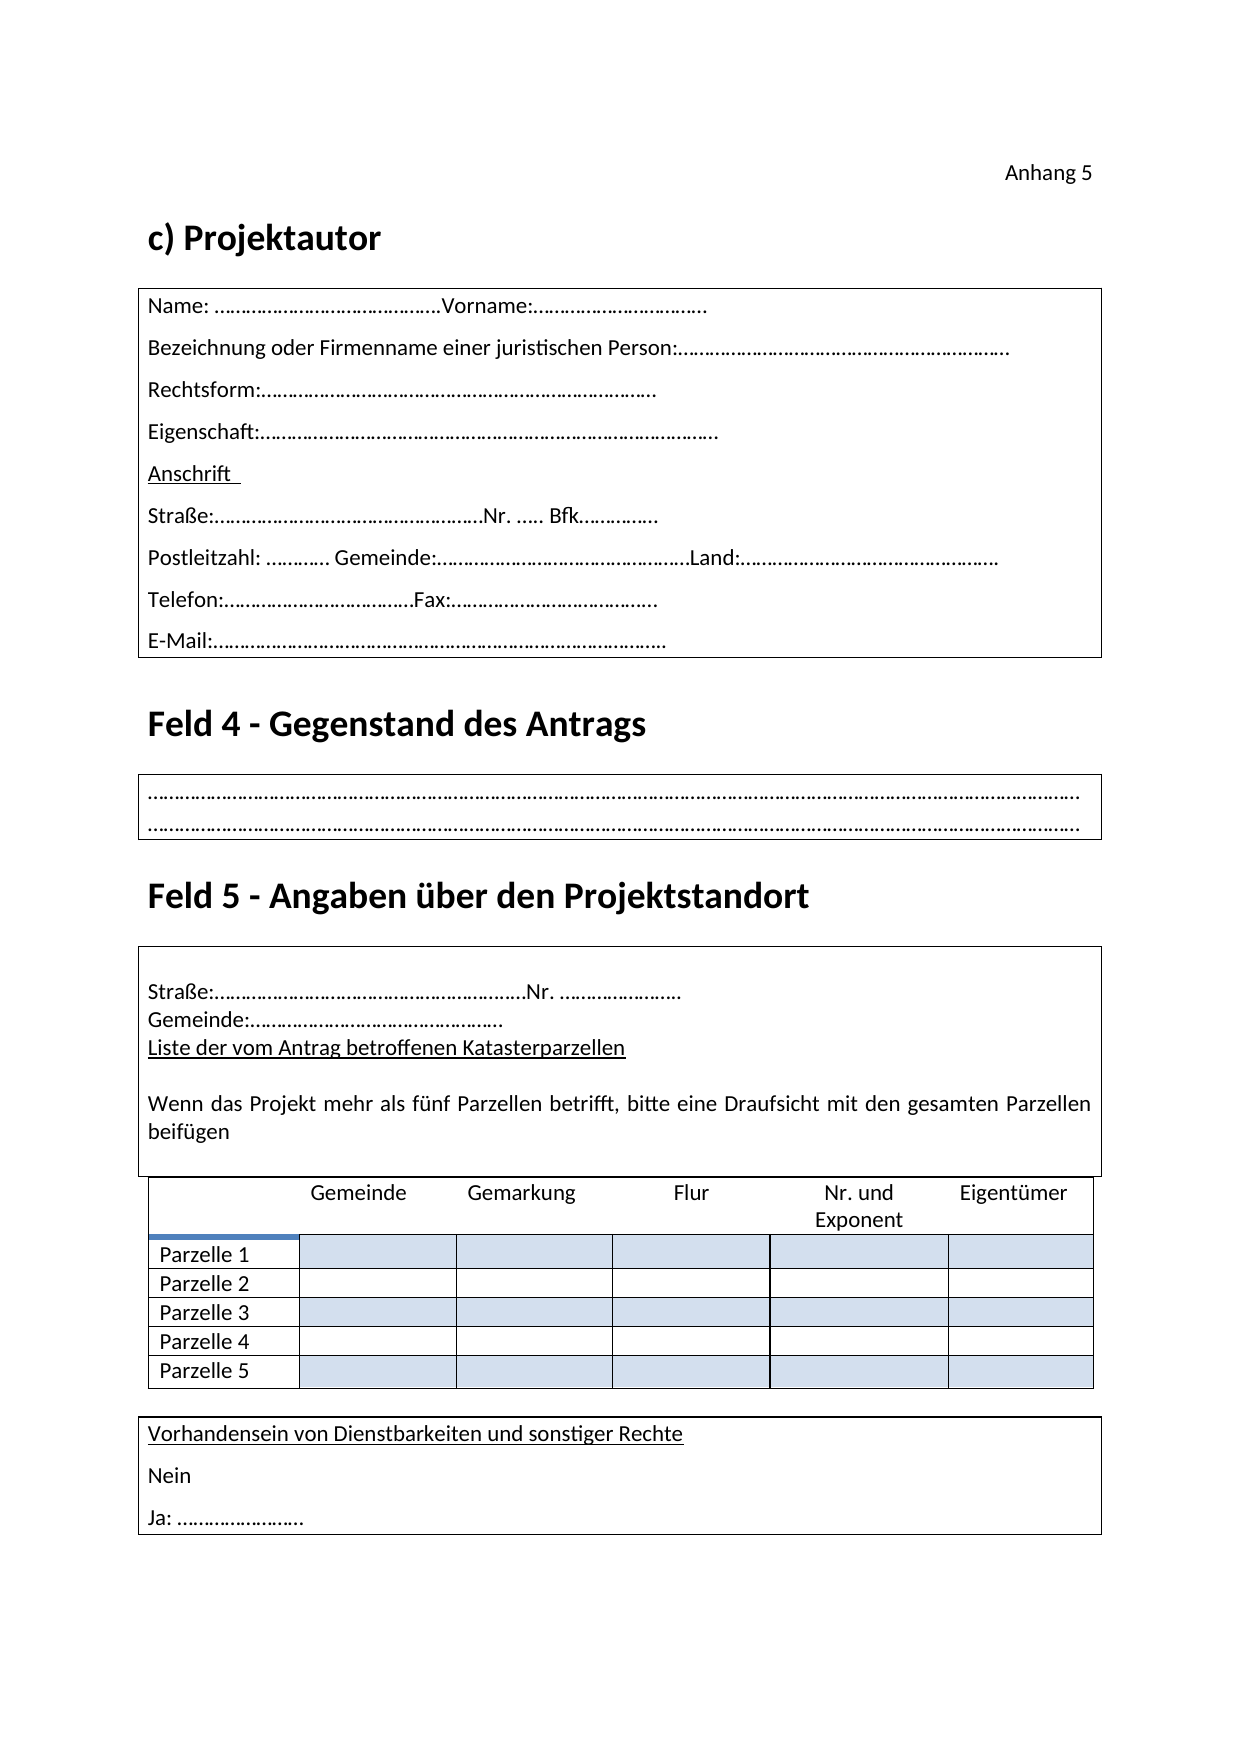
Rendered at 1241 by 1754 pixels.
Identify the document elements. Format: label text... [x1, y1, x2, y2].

table_cell [300, 1235, 456, 1268]
text c) Projektautor [148, 214, 1093, 260]
table_cell [613, 1327, 769, 1355]
table_cell [300, 1356, 456, 1387]
table_cell [771, 1235, 948, 1268]
text Rechtsform:………………………………………………………………… [139, 372, 1101, 403]
text Feld 4 - Gegenstand des Antrags [148, 700, 1093, 746]
text E-Mail:………………………………………………………………………….. [139, 623, 1101, 657]
text Wenn das Projekt mehr als fünf Parzellen betrifft, bitte eine Draufsicht mit den gesamten Parzellen beifügen [148, 1089, 1093, 1145]
text Name: …………………………………….Vorname:…………………………… [139, 289, 1101, 319]
table_cell [613, 1298, 769, 1326]
table_cell [949, 1327, 1093, 1355]
text Bezeichnung oder Firmenname einer juristischen Person:……………………………………………………… [139, 330, 1101, 361]
table_header [149, 1178, 299, 1234]
table_cell Parzelle 1 [149, 1240, 299, 1268]
table_header Flur [613, 1178, 770, 1234]
text Nein [139, 1458, 1101, 1489]
table_cell [613, 1356, 769, 1387]
text Feld 5 - Angaben über den Projektstandort [148, 872, 1093, 918]
table_cell Parzelle 2 [149, 1269, 299, 1297]
table_cell Parzelle 5 [149, 1356, 299, 1387]
table_cell [457, 1327, 612, 1355]
text Postleitzahl: ………… Gemeinde:…………………………………………Land:…………………………………………. [139, 539, 1101, 571]
table_cell [771, 1269, 948, 1297]
table_cell [771, 1356, 948, 1387]
table_header Nr. und Exponent [770, 1178, 948, 1234]
text Gemeinde:………………………………………… [148, 1005, 1093, 1033]
table_cell [457, 1235, 612, 1268]
table_cell [771, 1298, 948, 1326]
text Eigenschaft:…………………………………………………………………………… [139, 414, 1101, 445]
table_cell Parzelle 4 [149, 1327, 299, 1355]
table_cell [949, 1235, 1093, 1268]
table_cell [949, 1356, 1093, 1387]
table_cell [457, 1356, 612, 1387]
table_cell Parzelle 3 [149, 1298, 299, 1326]
table_header Gemeinde [299, 1178, 456, 1234]
text Liste der vom Antrag betroffenen Katasterparzellen [148, 1033, 1093, 1061]
table_cell [300, 1269, 456, 1297]
table_header Gemarkung [456, 1178, 613, 1234]
table_cell [457, 1298, 612, 1326]
table_cell [771, 1327, 948, 1355]
table_cell [949, 1298, 1093, 1326]
text Vorhandensein von Dienstbarkeiten und sonstiger Rechte [139, 1418, 1101, 1448]
text Straße:……………………………………………Nr. ….. Bfk…………… [139, 498, 1101, 529]
text ………………………………………………………………………………………………………………………………………………………………………………………………………………………………………………………………………………………………………………………… [139, 775, 1101, 839]
table_cell [300, 1298, 456, 1326]
table_cell [300, 1327, 456, 1355]
text Straße:………………………………………………..…Nr. ………………….. [148, 977, 1093, 1005]
table_cell [613, 1269, 769, 1297]
text Anschrift [139, 456, 1101, 487]
text Telefon:………………………………Fax:………………………………... [139, 582, 1101, 613]
text Ja: …………………… [139, 1500, 1101, 1534]
table_cell [949, 1269, 1093, 1297]
table_cell [613, 1235, 769, 1268]
table_header Eigentümer [948, 1178, 1093, 1234]
table_cell [457, 1269, 612, 1297]
